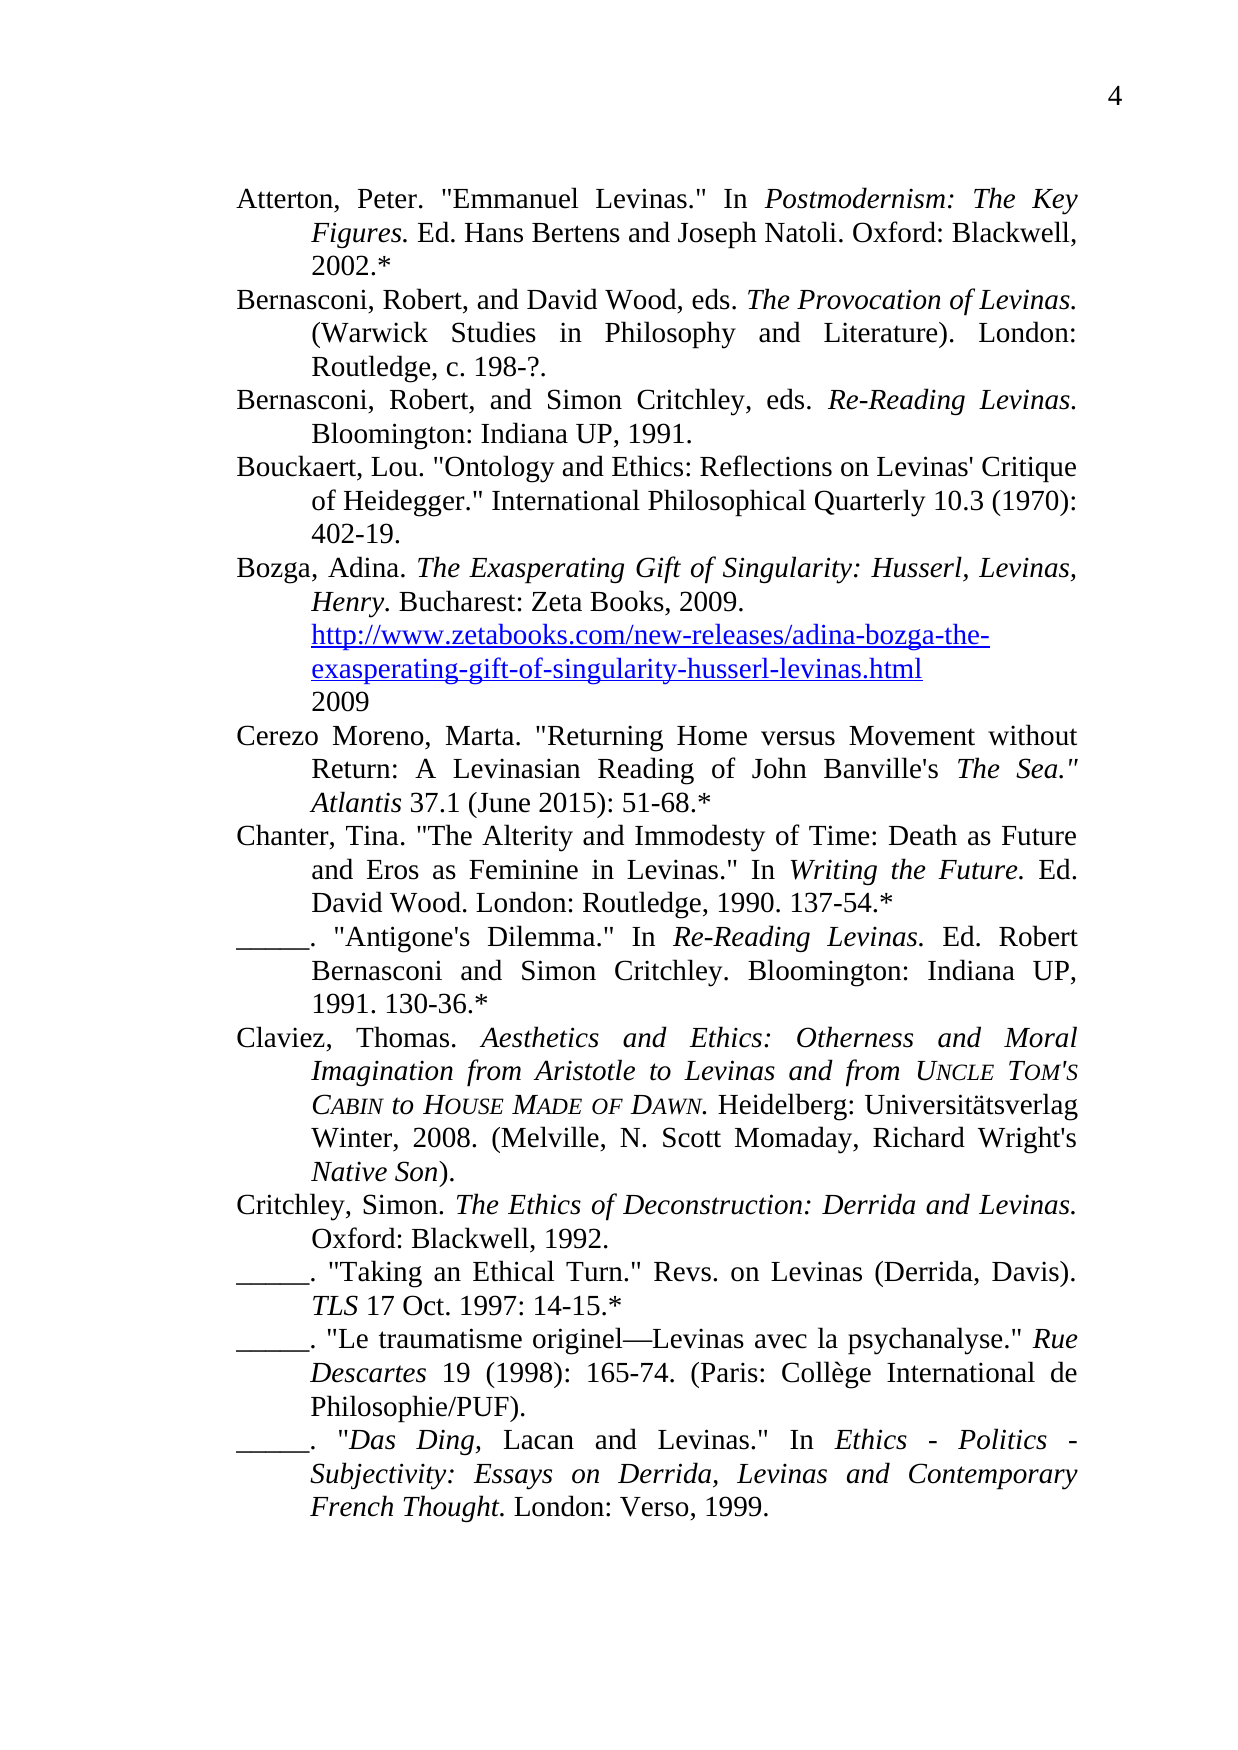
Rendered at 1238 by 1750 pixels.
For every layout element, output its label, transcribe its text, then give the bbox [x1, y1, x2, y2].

text Bouckaert, Lou. "Ontology and Ethics: Reflections on Levinas' Critique of Heidegger." International Philosophical Quarterly 10.3 (1970): 402-19. [236, 449, 1078, 550]
text Atterton, Peter. "Emmanuel Levinas." In Postmodernism: The Key Figures. Ed. Hans Bertens and Joseph Natoli. Oxford: Blackwell, 2002.* [236, 181, 1078, 282]
text Critchley, Simon. The Ethics of Deconstruction: Derrida and Levinas. Oxford: Blackwell, 1992. [236, 1187, 1078, 1254]
text Bernasconi, Robert, and Simon Critchley, eds. Re-Reading Levinas. Bloomington: Indiana UP, 1991. [236, 382, 1078, 449]
text _____. "Das Ding, Lacan and Levinas." In Ethics - Politics - Subjectivity: Essays on Derrida, Levinas and Contemporary French Thought. London: Verso, 1999. [236, 1422, 1078, 1523]
text Bozga, Adina. The Exasperating Gift of Singularity: Husserl, Levinas, Henry. Bucharest: Zeta Books, 2009. [236, 550, 1078, 617]
text http://www.zetabooks.com/new-releases/adina-bozga-the-exasperating-gift-of-singularity-husserl-levinas.html [236, 617, 1078, 684]
text Bernasconi, Robert, and David Wood, eds. The Provocation of Levinas. (Warwick Studies in Philosophy and Literature). London: Routledge, c. 198-?. [236, 282, 1078, 382]
text 2009 [236, 684, 1078, 718]
text _____. "Antigone's Dilemma." In Re-Reading Levinas. Ed. Robert Bernasconi and Simon Critchley. Bloomington: Indiana UP, 1991. 130-36.* [236, 919, 1078, 1020]
text Cerezo Moreno, Marta. "Returning Home versus Movement without Return: A Levinasian Reading of John Banville's The Sea." Atlantis 37.1 (June 2015): 51-68.* [236, 718, 1078, 818]
text _____. "Le traumatisme originel—Levinas avec la psychanalyse." Rue Descartes 19 (1998): 165-74. (Paris: Collège International de Philosophie/PUF). [236, 1322, 1078, 1422]
text Claviez, Thomas. Aesthetics and Ethics: Otherness and Moral Imagination from Aristotle to Levinas and from Uncle Tom's Cabin to House Made of Dawn. Heidelberg: Universitätsverlag Winter, 2008. (Melville, N. Scott Momaday, Richard Wright's Native Son). [236, 1020, 1078, 1187]
text _____. "Taking an Ethical Turn." Revs. on Levinas (Derrida, Davis). TLS 17 Oct. 1997: 14-15.* [236, 1254, 1078, 1322]
text Chanter, Tina. "The Alterity and Immodesty of Time: Death as Future and Eros as Feminine in Levinas." In Writing the Future. Ed. David Wood. London: Routledge, 1990. 137-54.* [236, 818, 1078, 919]
